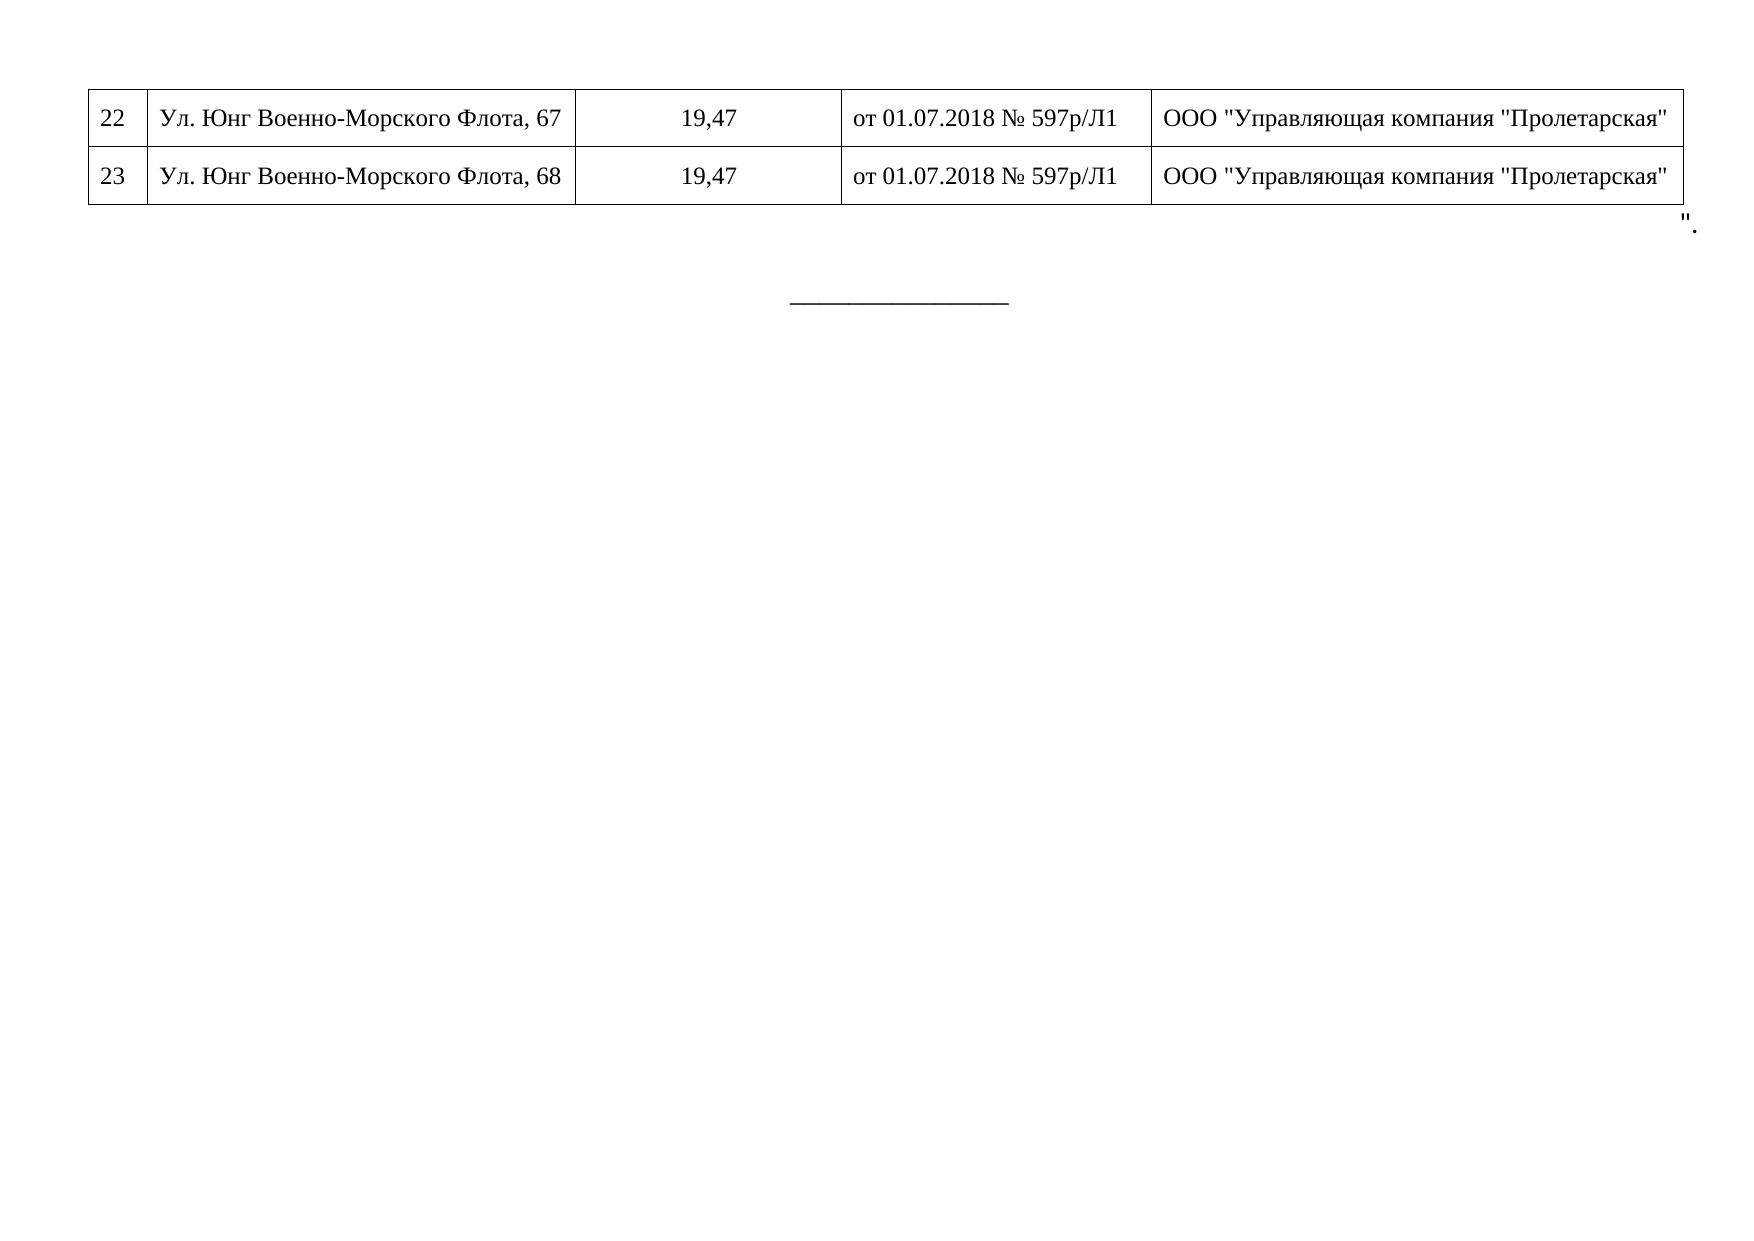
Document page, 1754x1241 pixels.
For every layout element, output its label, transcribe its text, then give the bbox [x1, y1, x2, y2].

table_header от 01.07.2018 № 597р/Л1 [842, 90, 1151, 146]
table_header Ул. Юнг Военно-Морского Флота, 67 [148, 90, 575, 146]
table_header 22 [89, 90, 147, 146]
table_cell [1152, 147, 1683, 204]
table_header 19,47 [576, 90, 841, 146]
table_header ООО "Управляющая компания "Пролетарская" [1152, 90, 1683, 146]
table_cell 19,47 [576, 147, 841, 204]
text ". [103, 205, 1698, 240]
text _______________ [103, 274, 1695, 307]
table_cell от 01.07.2018 № 597р/Л1 [842, 147, 1151, 204]
table_cell 23 [89, 147, 147, 204]
table_cell Ул. Юнг Военно-Морского Флота, 68 [148, 147, 575, 204]
